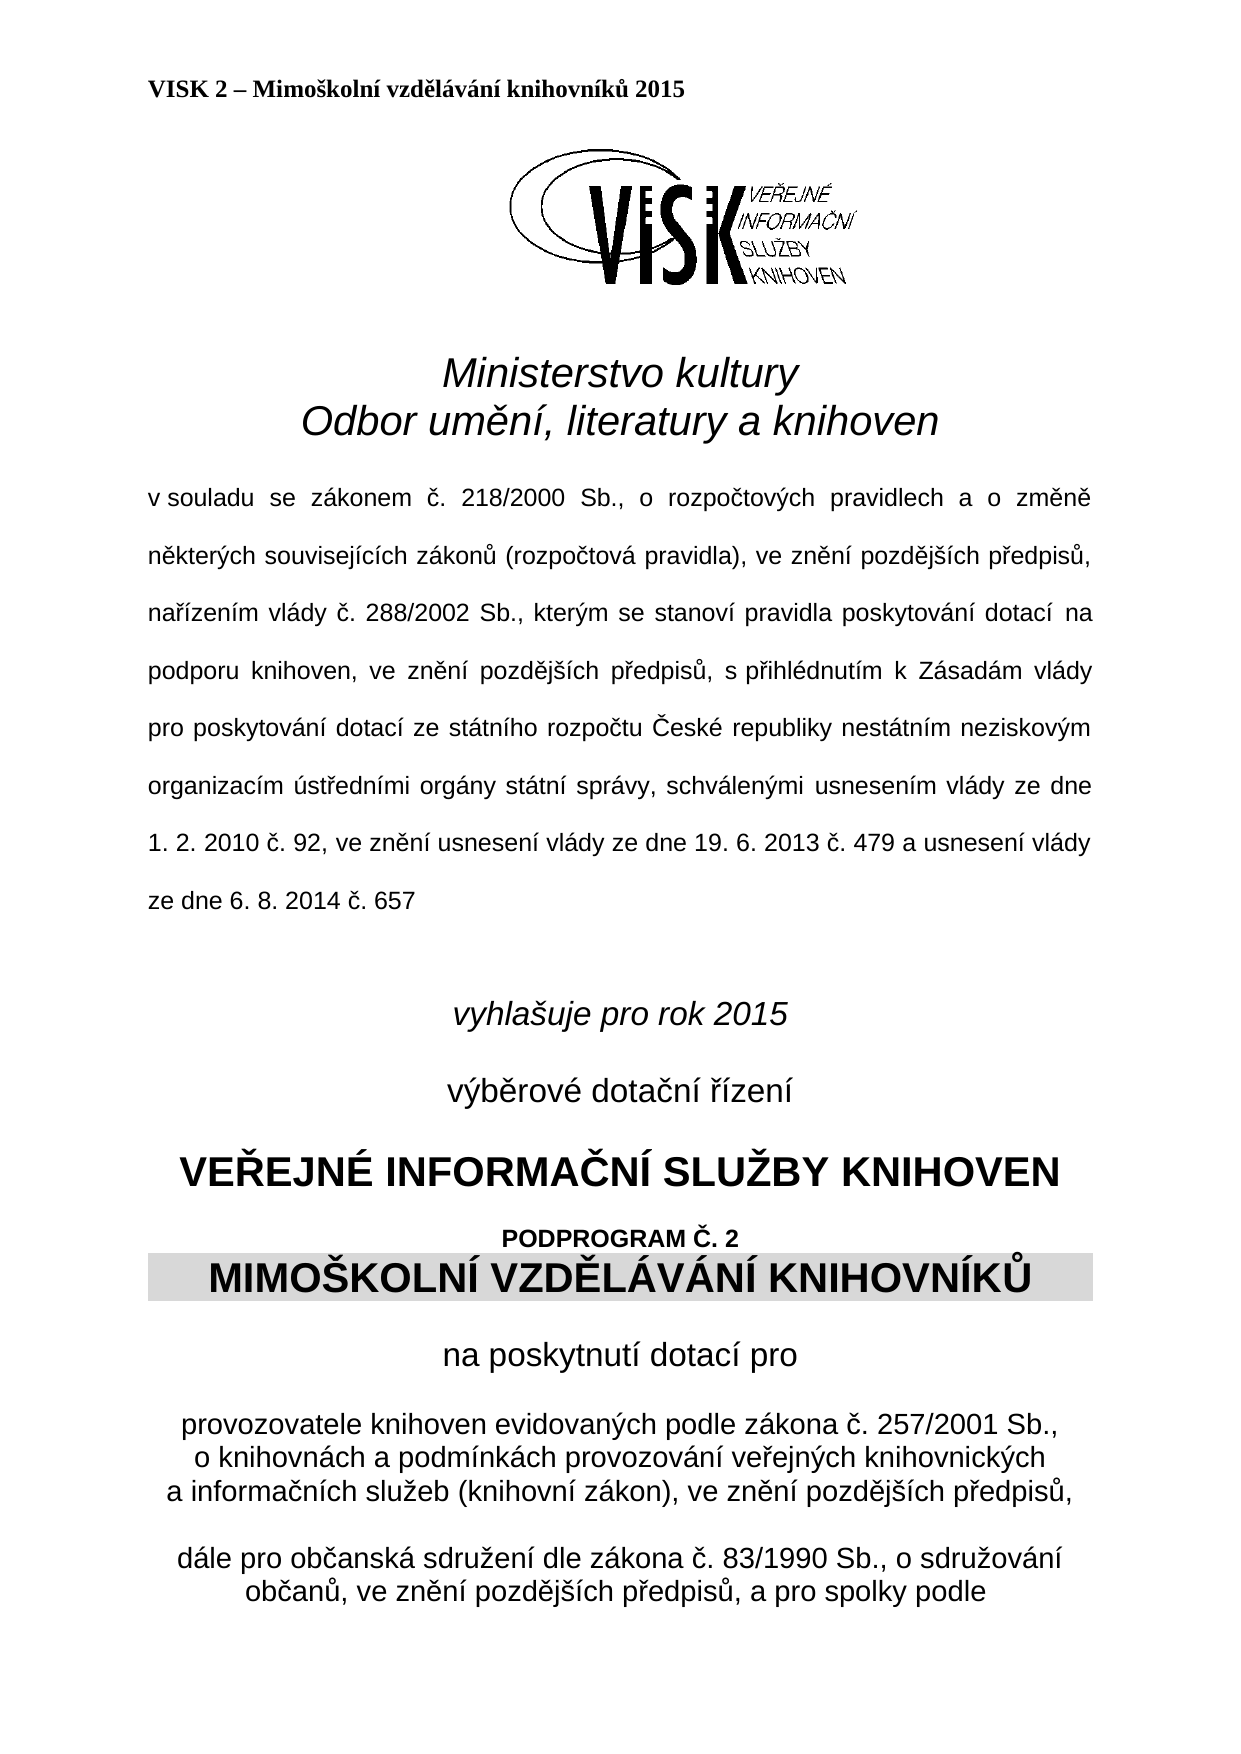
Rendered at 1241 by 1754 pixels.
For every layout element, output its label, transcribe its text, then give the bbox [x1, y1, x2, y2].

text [148, 1541, 1093, 1608]
text v souladu se zákonem č. 218/2000 Sb., o rozpočtových pravidlech a o změně některých souvisejících zákonů (rozpočtová pravidla), ve znění pozdějších předpisů, nařízením vlády č. 288/2002 Sb., kterým se stanoví pravidla poskytování dotací na podporu knihoven, ve znění pozdějších předpisů, s přihlédnutím k Zásadám vlády pro poskytování dotací ze státního rozpočtu České republiky nestátním neziskovým organizacím ústředními orgány státní správy, schválenými usnesením vlády ze dne 1. 2. 2010 č. 92, ve znění usnesení vlády ze dne 19. 6. 2013 č. 479 a usnesení vlády ze dne 6. 8. 2014 č. 657 [148, 483, 1093, 914]
text VEŘEJNÉ INFORMAČNÍ SLUŽBY KNIHOVEN [148, 1148, 1093, 1196]
picture [509, 149, 858, 285]
text na poskytnutí dotací pro [148, 1335, 1093, 1373]
text MIMOŠKOLNÍ VZDĚLÁVÁNÍ KNIHOVNÍKŮ [148, 1253, 1093, 1301]
text PODPROGRAM Č. 2 [148, 1224, 1093, 1253]
text provozovatele knihoven evidovaných podle zákona č. 257/2001 Sb., o knihovnách a podmínkách provozování veřejných knihovnických a informačních služeb (knihovní zákon), ve znění pozdějších předpisů, [148, 1407, 1093, 1507]
text výběrové dotační řízení [148, 1071, 1093, 1109]
text vyhlašuje pro rok 2015 [148, 994, 1093, 1032]
text Odbor umění, literatury a knihoven [148, 397, 1093, 445]
text Ministerstvo kultury [148, 349, 1093, 397]
